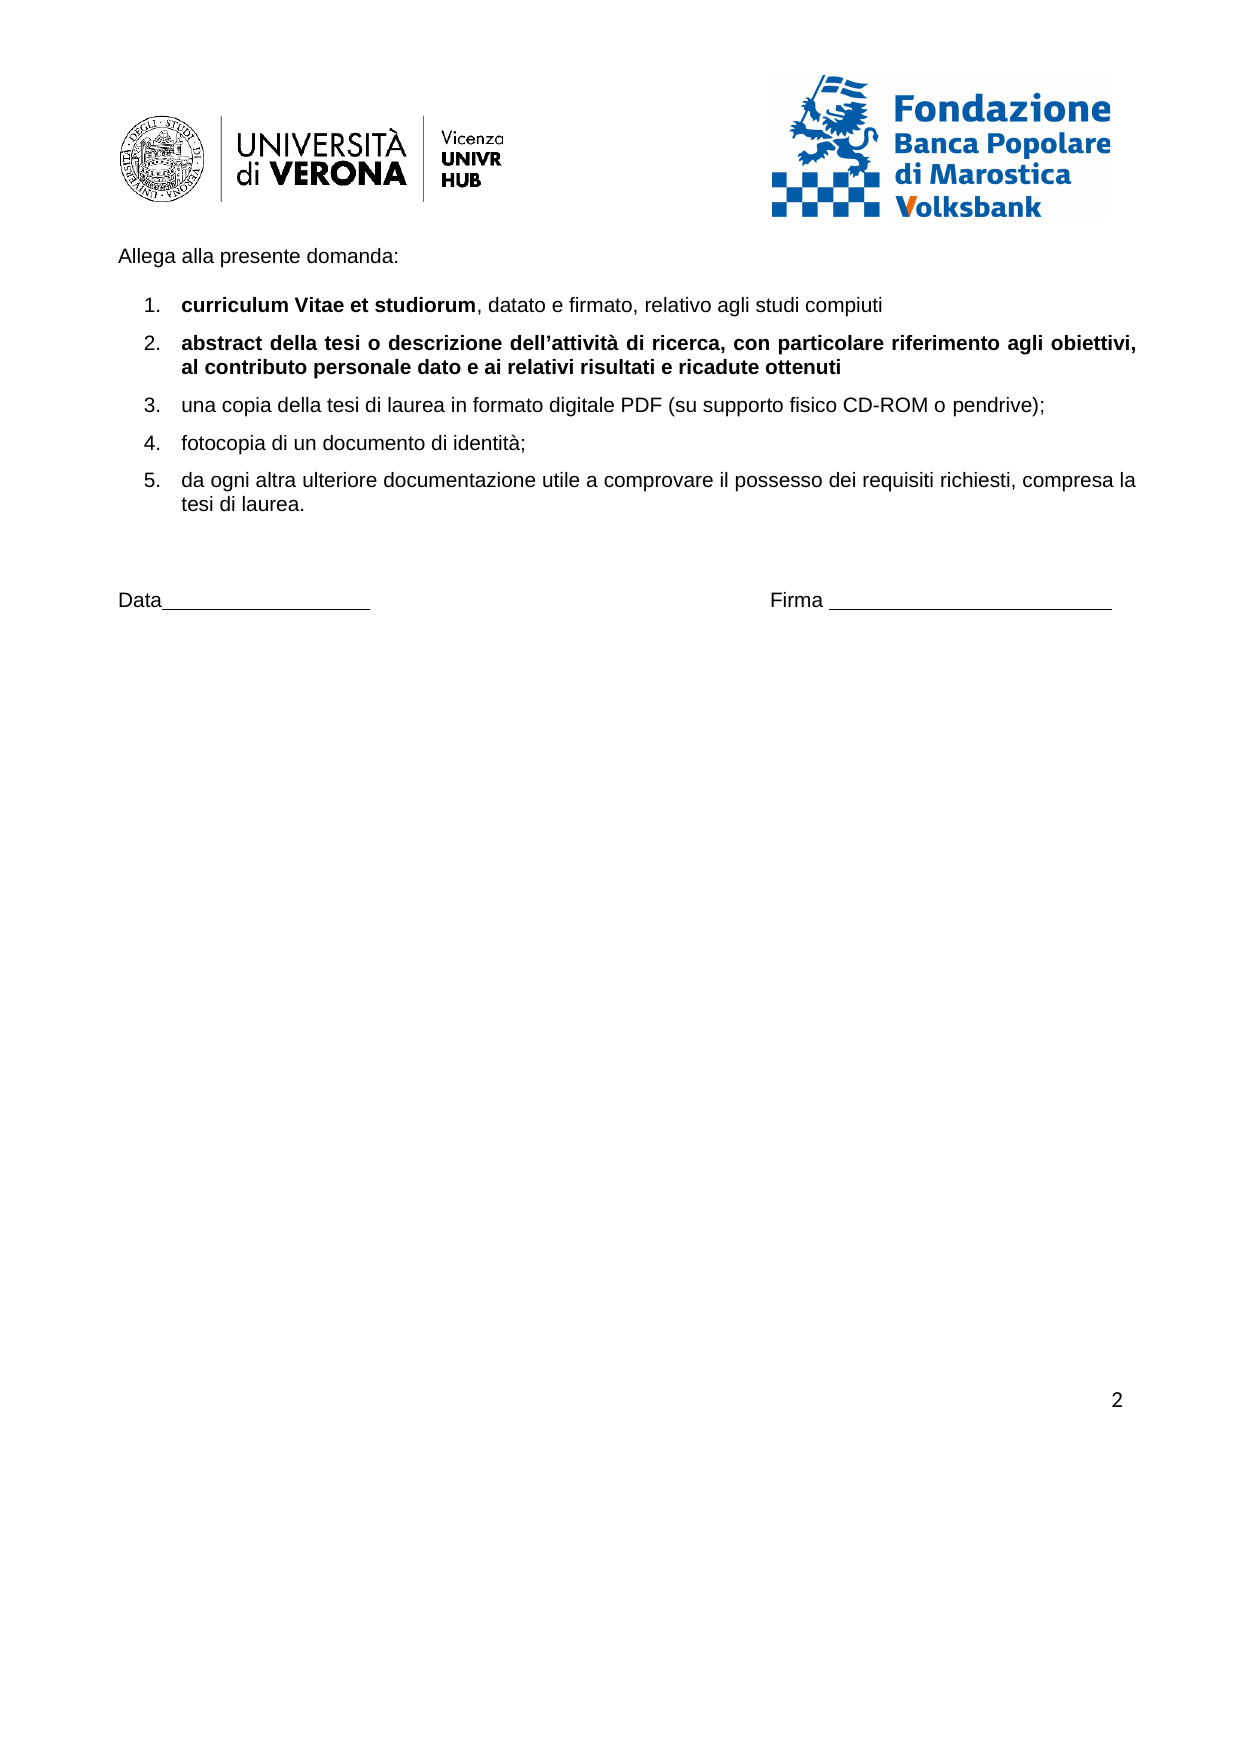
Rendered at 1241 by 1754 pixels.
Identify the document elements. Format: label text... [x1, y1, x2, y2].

list fotocopia di un documento di identità; [144, 430, 1138, 454]
list una copia della tesi di laurea in formato digitale PDF (su supporto fisico CD-ROM o pendrive); [144, 393, 1138, 417]
picture [106, 102, 527, 217]
picture [772, 75, 1111, 217]
list abstract della tesi o descrizione dell’attività di ricerca, con particolare riferimento agli obiettivi, al contributo personale dato e ai relativi risultati e ricadute ottenuti [144, 331, 1138, 379]
text Allega alla presente domanda: [118, 244, 1138, 268]
text 2 [106, 1385, 1123, 1413]
list da ogni altra ulteriore documentazione utile a comprovare il possesso dei requisiti richiesti, compresa la tesi di laurea. [144, 468, 1138, 516]
list curriculum Vitae et studiorum, datato e firmato, relativo agli studi compiuti [144, 293, 1138, 317]
text Data Firma [118, 588, 1138, 612]
